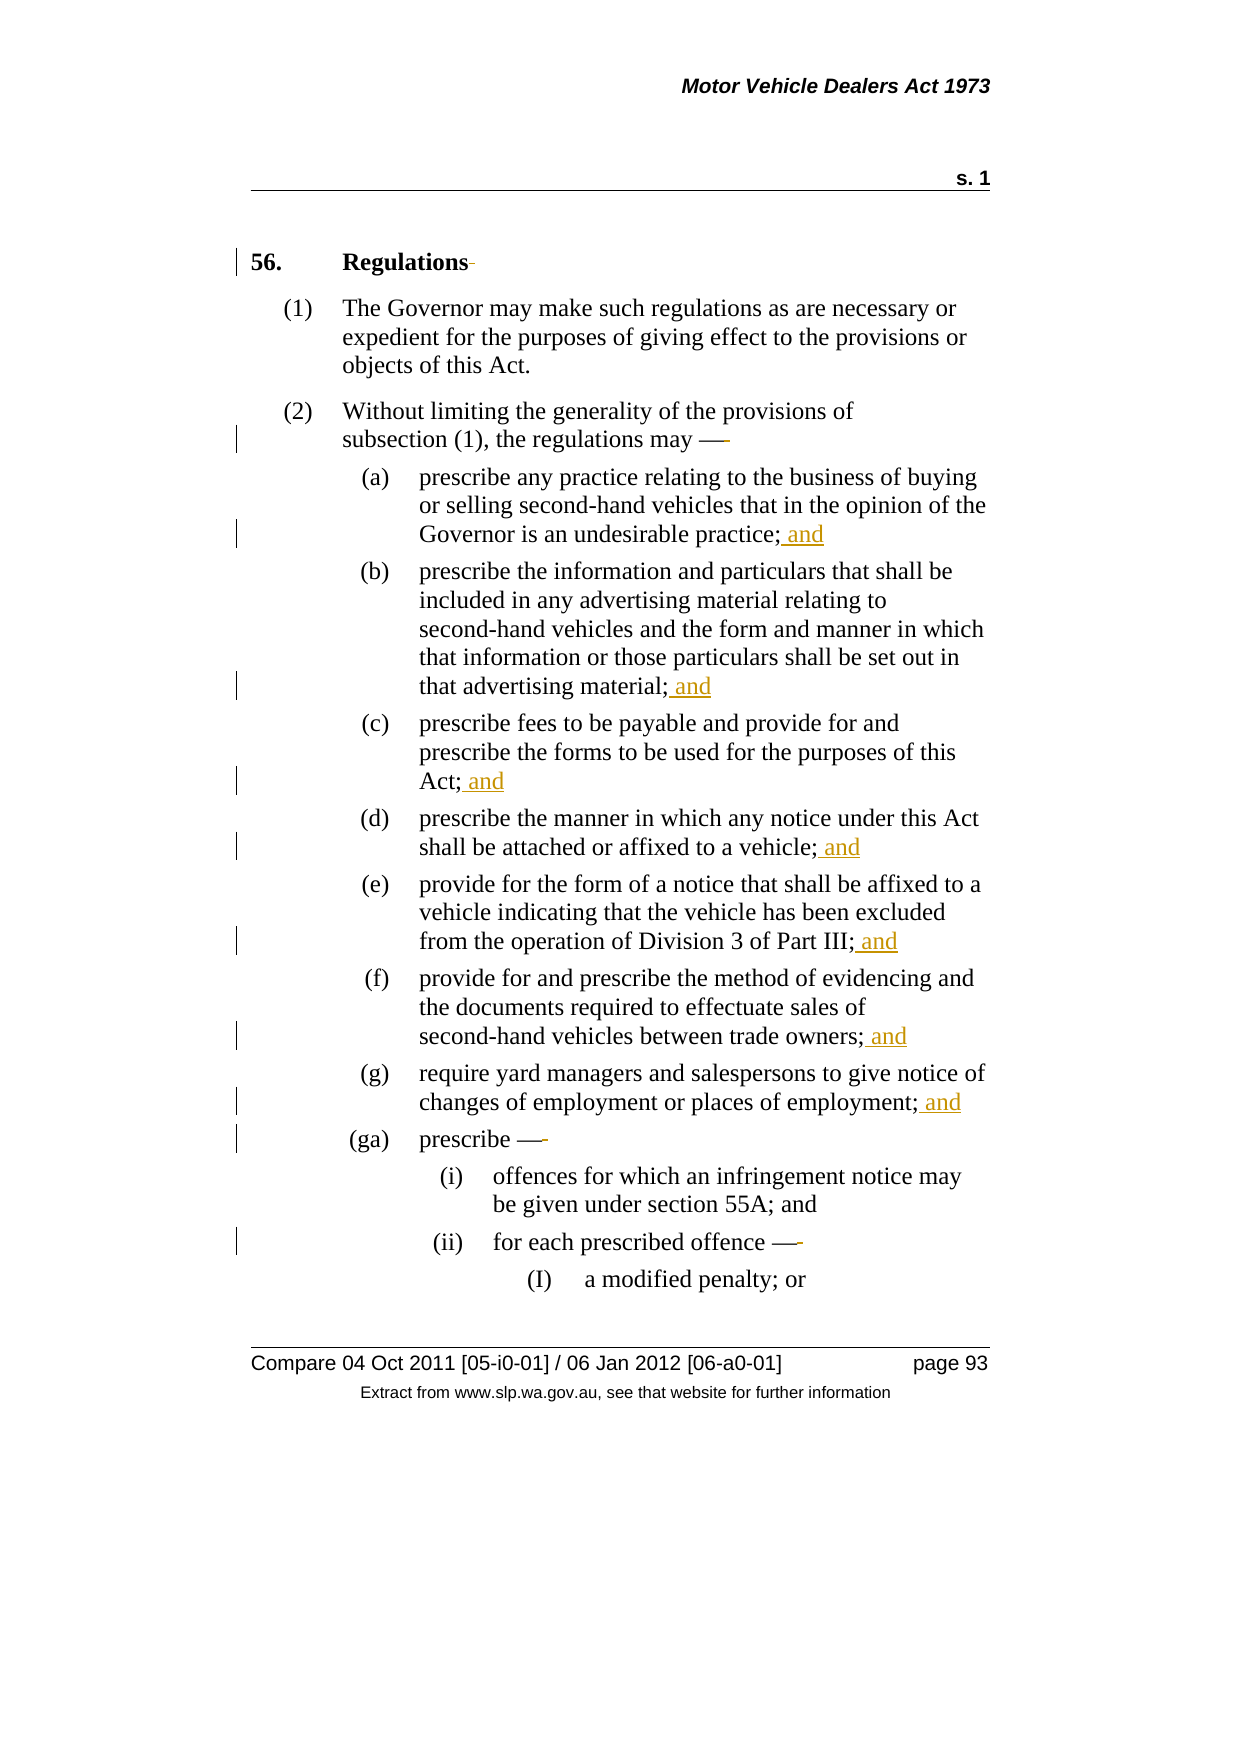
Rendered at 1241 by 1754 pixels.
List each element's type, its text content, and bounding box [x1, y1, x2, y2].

text (g) require yard managers and salespersons to give notice of changes of employment or places of employment; [251, 1058, 990, 1115]
text (e) provide for the form of a notice that shall be affixed to a vehicle indicating that the vehicle has been excluded from the operation of Division 3 of Part III; [251, 869, 990, 955]
text (2) Without limiting the generality of the provisions of subsection (1), the regulations may — [251, 396, 990, 453]
text (d) prescribe the manner in which any notice under this Act shall be attached or affixed to a vehicle; [251, 803, 990, 860]
text (ga) prescribe — [251, 1124, 990, 1152]
text (f) provide for and prescribe the method of evidencing and the documents required to effectuate sales of second-hand vehicles between trade owners; [251, 963, 990, 1049]
text (1) The Governor may make such regulations as are necessary or expedient for the purposes of giving effect to the provisions or objects of this Act. [251, 293, 990, 379]
text (b) prescribe the information and particulars that shall be included in any advertising material relating to second-hand vehicles and the form and manner in which that information or those particulars shall be set out in that advertising material; [251, 556, 990, 700]
text (I) a modified penalty; or [251, 1264, 990, 1292]
text (a) prescribe any practice relating to the business of buying or selling second-hand vehicles that in the opinion of the Governor is an undesirable practice; [251, 462, 990, 548]
text (i) offences for which an infringement notice may be given under section 55A; and [251, 1161, 990, 1218]
text (ii) for each prescribed offence — [251, 1227, 990, 1255]
text (c) prescribe fees to be payable and provide for and prescribe the forms to be used for the purposes of this Act; [251, 708, 990, 794]
subtitle 56. Regulations [251, 247, 990, 276]
